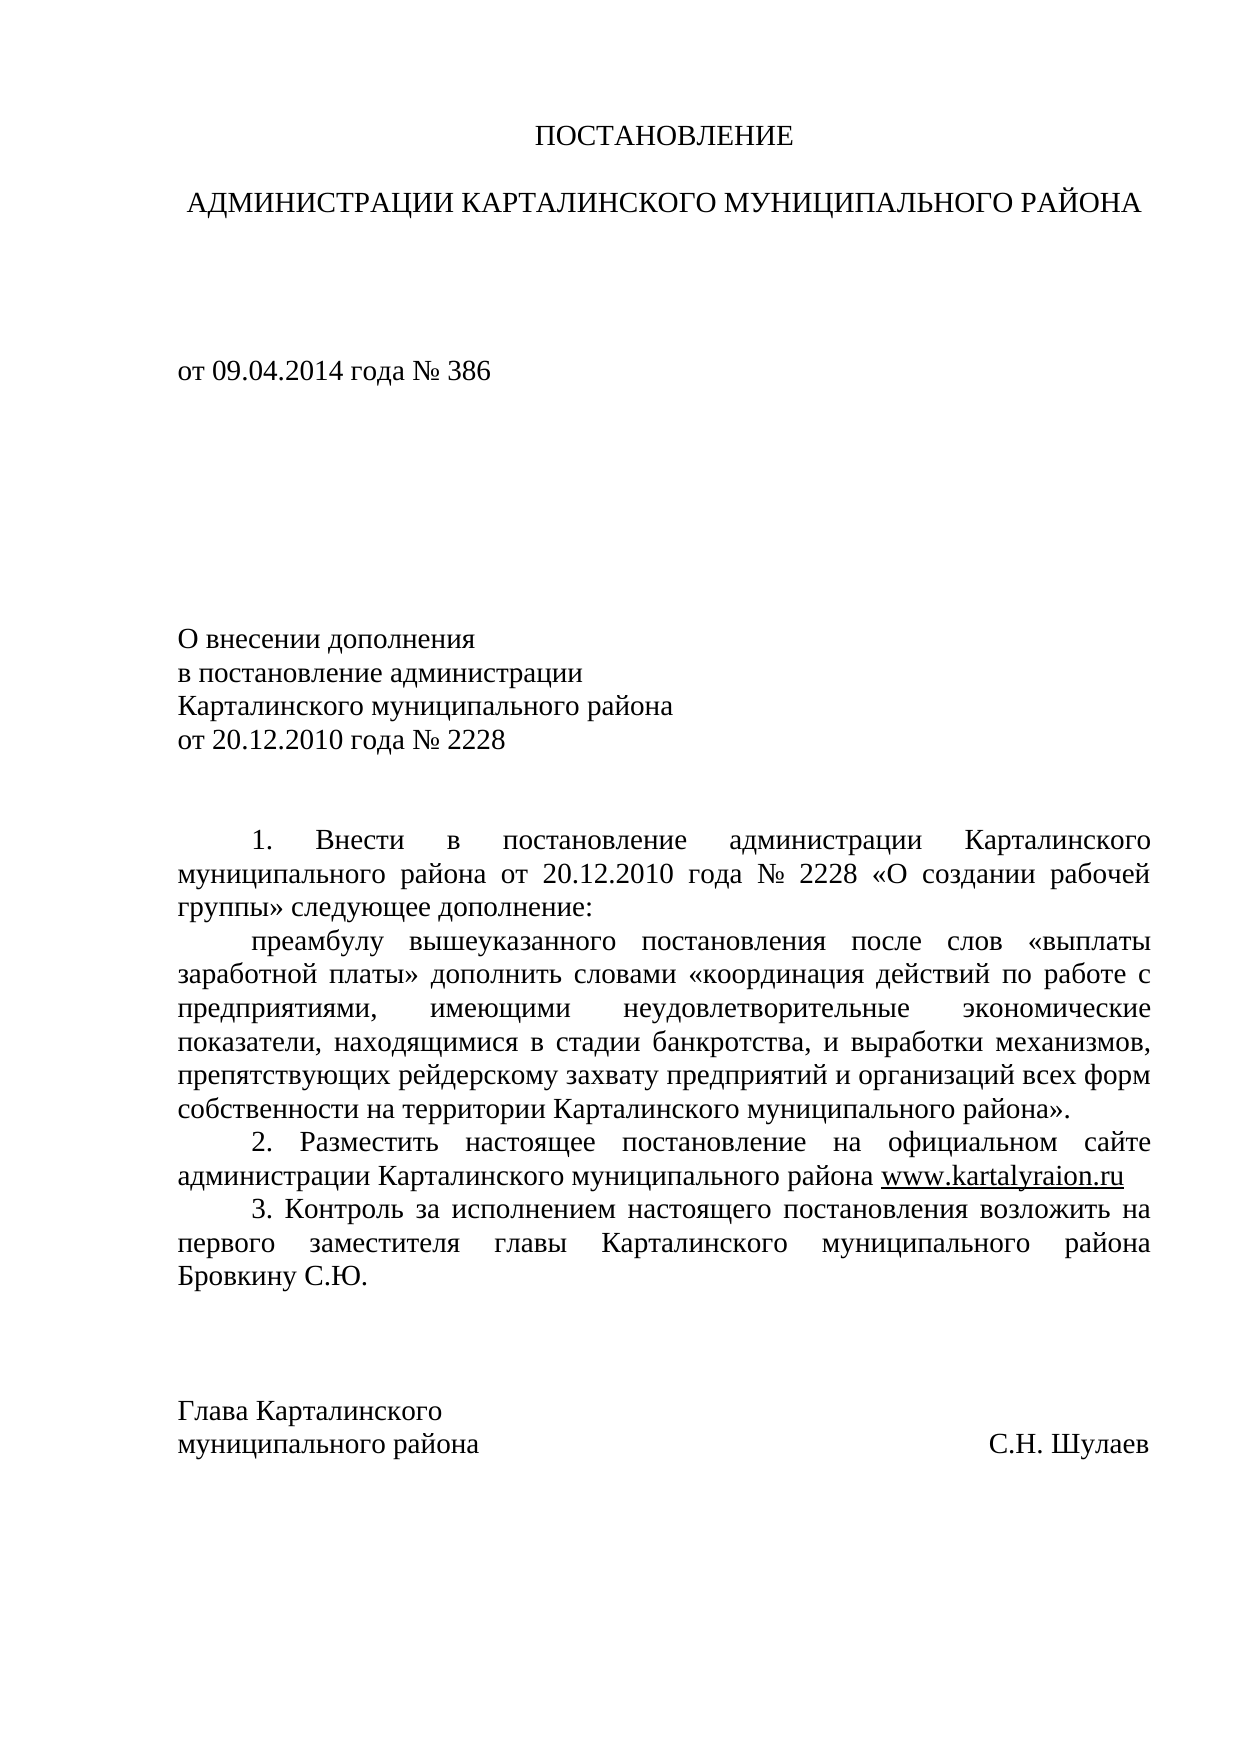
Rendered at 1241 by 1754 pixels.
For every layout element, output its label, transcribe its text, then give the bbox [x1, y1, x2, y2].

text 1. Внести в постановление администрации Карталинского муниципального района от 20.12.2010 года № 2228 «О создании рабочей группы» следующее дополнение: [177, 822, 1152, 923]
text Глава Карталинского [177, 1393, 1152, 1426]
text Карталинского муниципального района [177, 688, 1152, 722]
text ПОСТАНОВЛЕНИЕ [177, 118, 1152, 152]
text в постановление администрации [177, 655, 1152, 688]
text преамбулу вышеуказанного постановления после слов «выплаты заработной платы» дополнить словами «координация действий по работе с предприятиями, имеющими неудовлетворительные экономические показатели, находящимися в стадии банкротства, и выработки механизмов, препятствующих рейдерскому захвату предприятий и организаций всех форм собственности на территории Карталинского муниципального района». [177, 923, 1152, 1124]
text 3. Контроль за исполнением настоящего постановления возложить на первого заместителя главы Карталинского муниципального района Бровкину С.Ю. [177, 1191, 1152, 1292]
text АДМИНИСТРАЦИИ КАРТАЛИНСКОГО МУНИЦИПАЛЬНОГО РАЙОНА [177, 185, 1152, 219]
text от 20.12.2010 года № 2228 [177, 722, 1152, 755]
text от 09.04.2014 года № 386 [177, 353, 1152, 386]
text муниципального района С.Н. Шулаев [177, 1426, 1152, 1460]
text 2. Разместить настоящее постановление на официальном сайте администрации Карталинского муниципального района www.kartalyraion.ru [177, 1124, 1152, 1191]
text О внесении дополнения [177, 621, 1152, 655]
